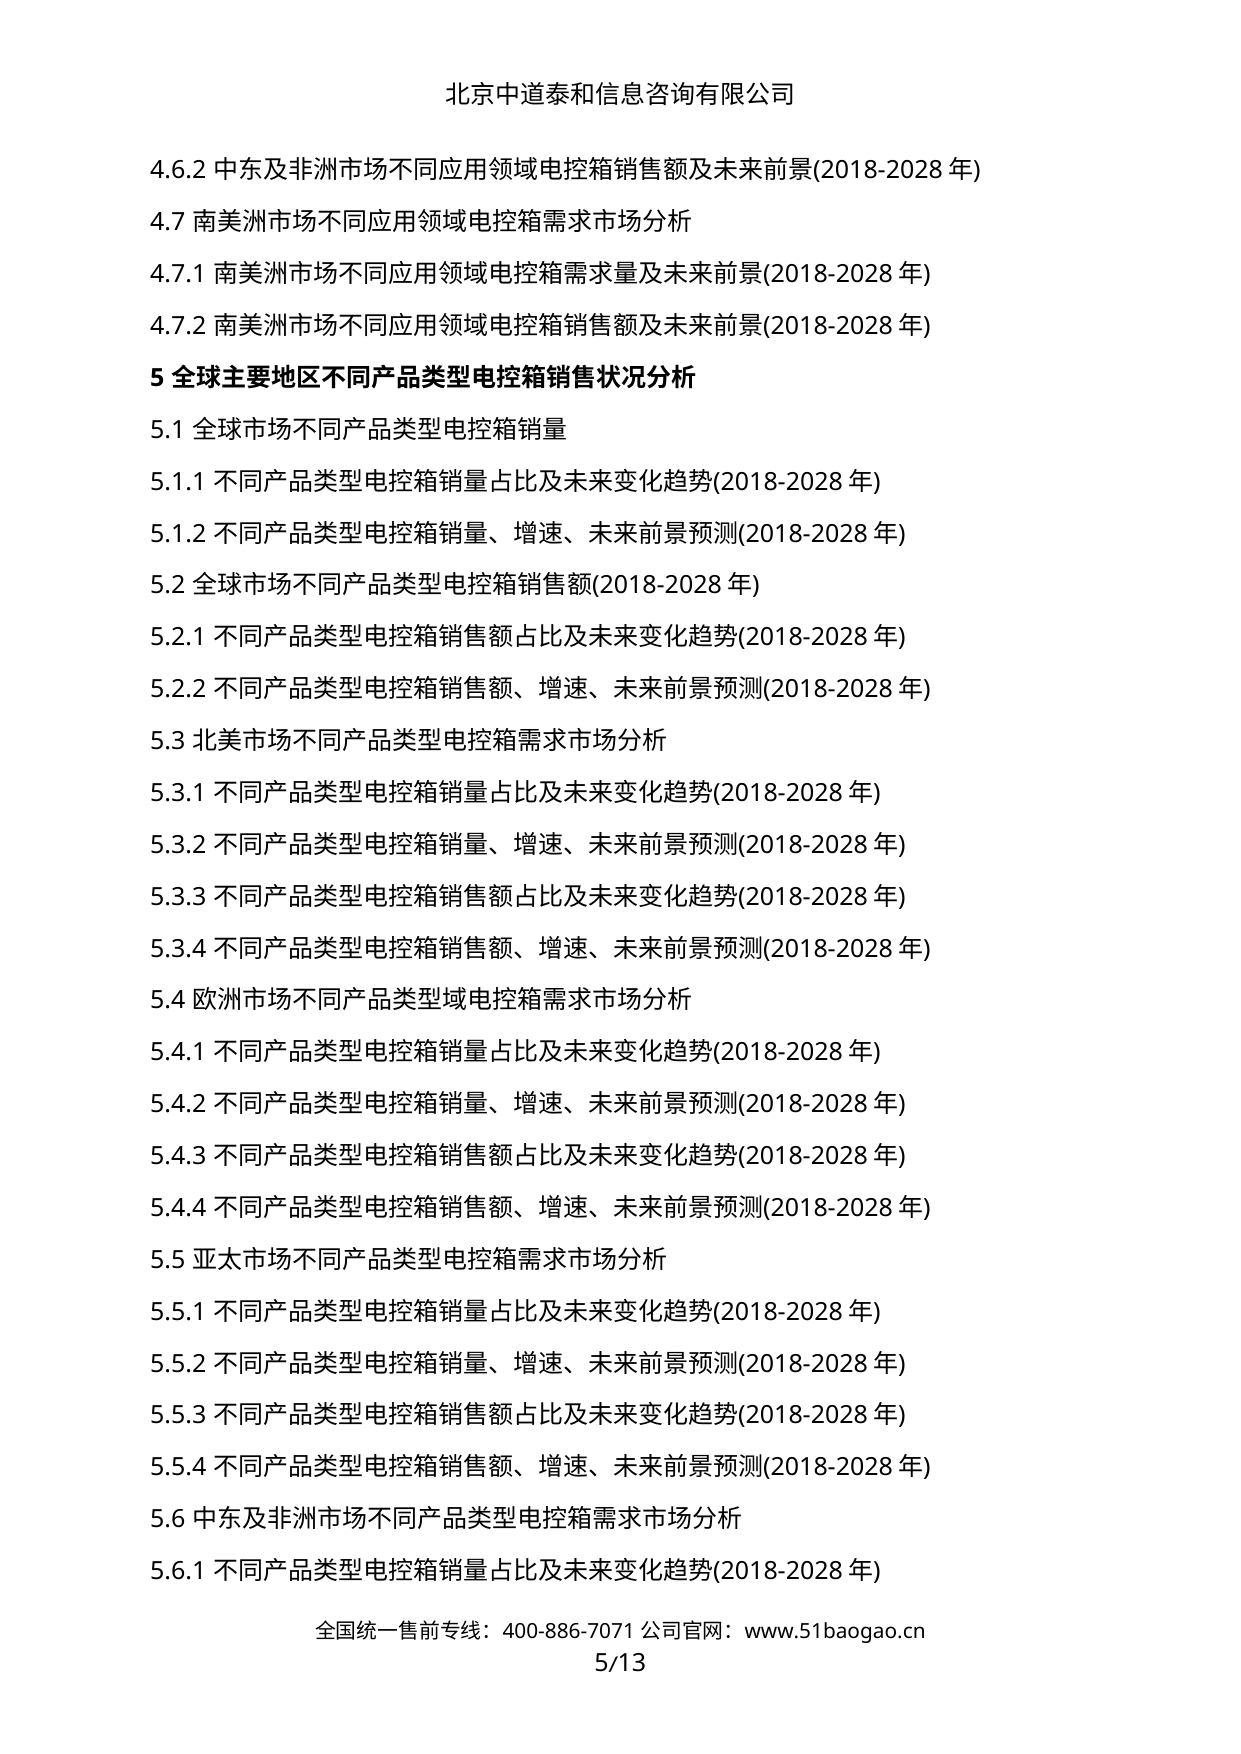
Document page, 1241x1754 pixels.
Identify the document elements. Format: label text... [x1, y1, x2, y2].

text 5.1.1 不同产品类型电控箱销量占比及未来变化趋势(2018-2028年) [150, 461, 1090, 497]
text 5.3.1 不同产品类型电控箱销量占比及未来变化趋势(2018-2028年) [150, 772, 1090, 809]
text 4.6.2 中东及非洲市场不同应用领域电控箱销售额及未来前景(2018-2028年) [150, 150, 1090, 186]
text 5.4.3 不同产品类型电控箱销售额占比及未来变化趋势(2018-2028年) [150, 1136, 1090, 1172]
text 5.5.2 不同产品类型电控箱销量、增速、未来前景预测(2018-2028年) [150, 1343, 1090, 1379]
text 5.5.4 不同产品类型电控箱销售额、增速、未来前景预测(2018-2028年) [150, 1447, 1090, 1483]
text 4.7 南美洲市场不同应用领域电控箱需求市场分析 [150, 202, 1090, 238]
text 5.3.3 不同产品类型电控箱销售额占比及未来变化趋势(2018-2028年) [150, 876, 1090, 912]
text 4.7.2 南美洲市场不同应用领域电控箱销售额及未来前景(2018-2028年) [150, 306, 1090, 342]
text 5.5.3 不同产品类型电控箱销售额占比及未来变化趋势(2018-2028年) [150, 1395, 1090, 1431]
text 4.7.1 南美洲市场不同应用领域电控箱需求量及未来前景(2018-2028年) [150, 254, 1090, 290]
text 5.5 亚太市场不同产品类型电控箱需求市场分析 [150, 1239, 1090, 1276]
text 5.3.4 不同产品类型电控箱销售额、增速、未来前景预测(2018-2028年) [150, 928, 1090, 964]
text 5.4.1 不同产品类型电控箱销量占比及未来变化趋势(2018-2028年) [150, 1032, 1090, 1068]
text 5.5.1 不同产品类型电控箱销量占比及未来变化趋势(2018-2028年) [150, 1291, 1090, 1327]
text 5.2 全球市场不同产品类型电控箱销售额(2018-2028年) [150, 565, 1090, 601]
text 5.4 欧洲市场不同产品类型域电控箱需求市场分析 [150, 980, 1090, 1016]
text 5.3 北美市场不同产品类型电控箱需求市场分析 [150, 721, 1090, 757]
text 5.4.4 不同产品类型电控箱销售额、增速、未来前景预测(2018-2028年) [150, 1187, 1090, 1224]
text 5.3.2 不同产品类型电控箱销量、增速、未来前景预测(2018-2028年) [150, 824, 1090, 861]
text 5.1 全球市场不同产品类型电控箱销量 [150, 409, 1090, 446]
text 5.2.2 不同产品类型电控箱销售额、增速、未来前景预测(2018-2028年) [150, 669, 1090, 705]
text 5.2.1 不同产品类型电控箱销售额占比及未来变化趋势(2018-2028年) [150, 617, 1090, 653]
text 5.6 中东及非洲市场不同产品类型电控箱需求市场分析 [150, 1499, 1090, 1535]
text 5.1.2 不同产品类型电控箱销量、增速、未来前景预测(2018-2028年) [150, 513, 1090, 549]
text 5.6.1 不同产品类型电控箱销量占比及未来变化趋势(2018-2028年) [150, 1551, 1090, 1587]
text 5 全球主要地区不同产品类型电控箱销售状况分析 [150, 357, 1090, 394]
text 5.4.2 不同产品类型电控箱销量、增速、未来前景预测(2018-2028年) [150, 1084, 1090, 1120]
